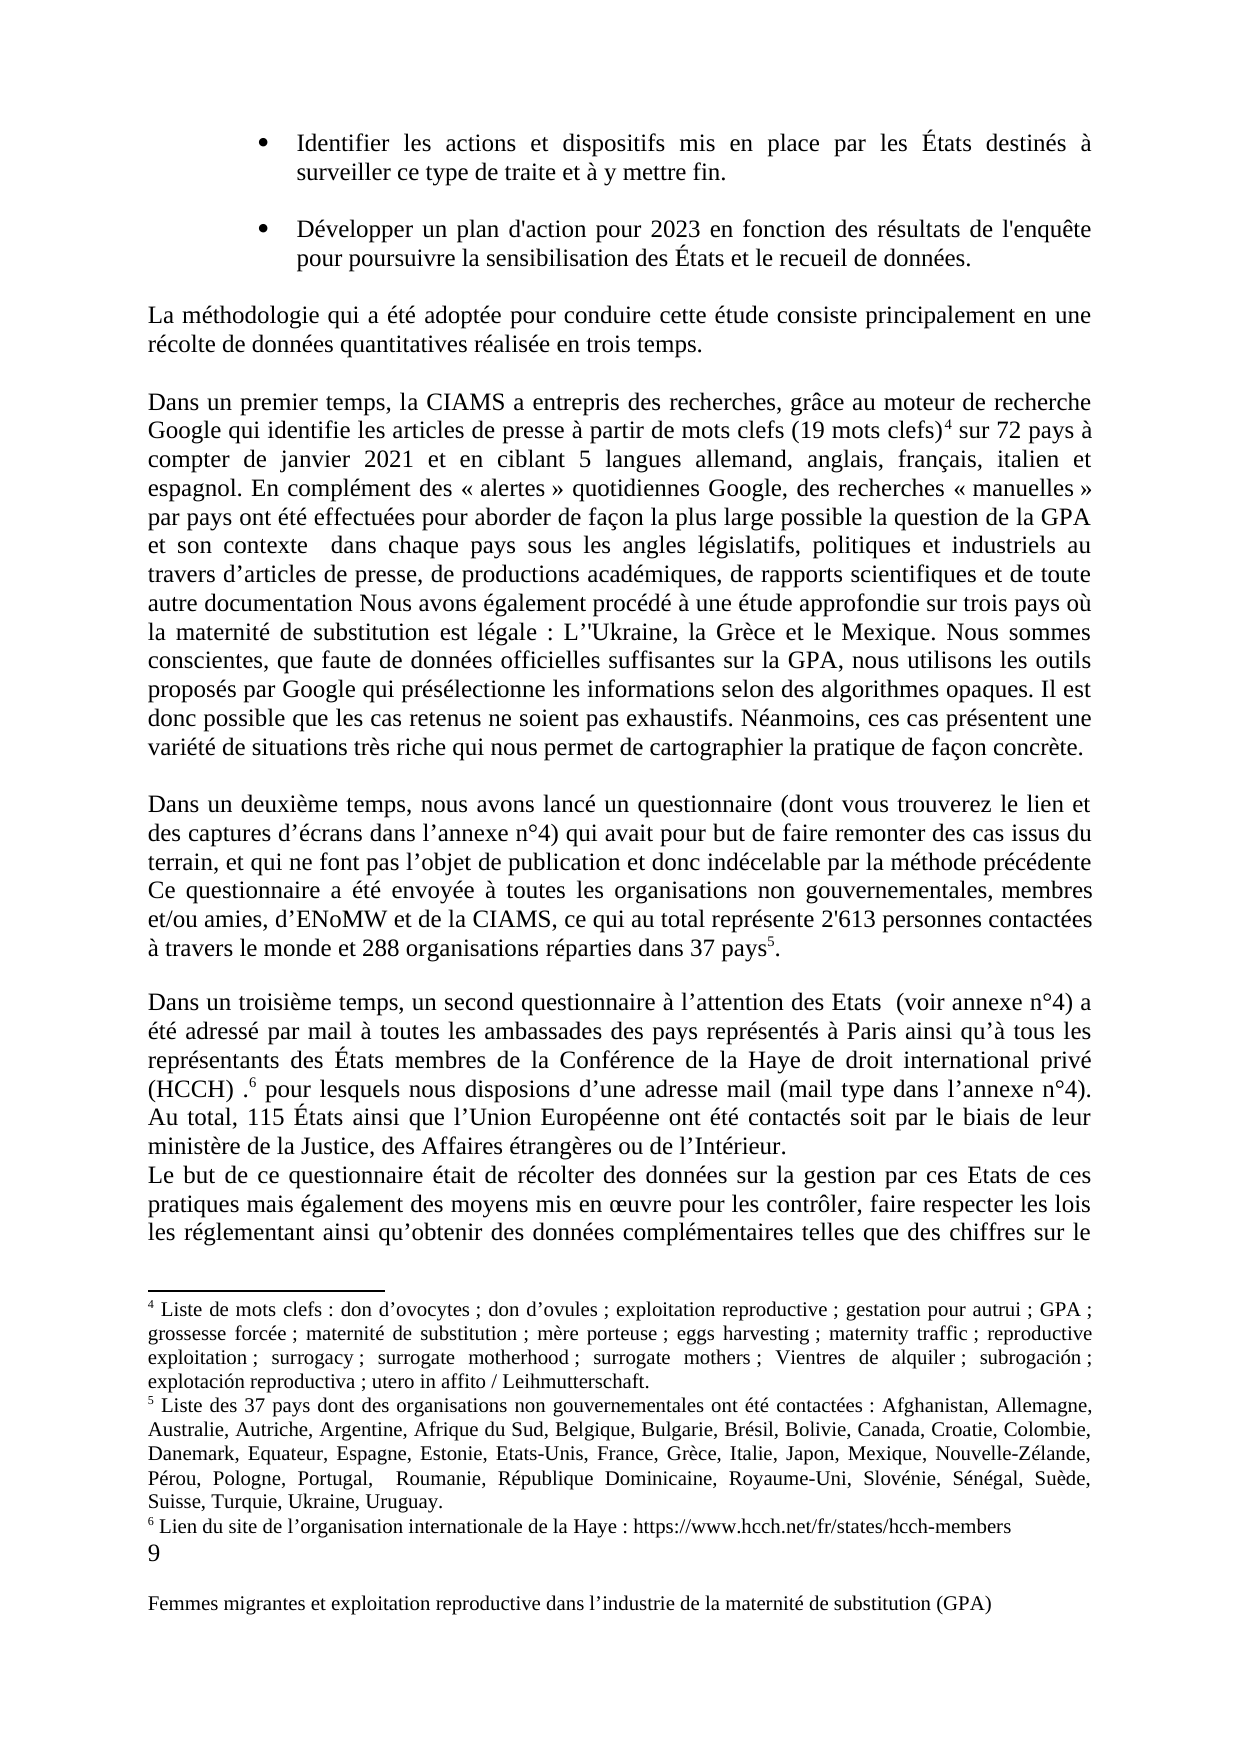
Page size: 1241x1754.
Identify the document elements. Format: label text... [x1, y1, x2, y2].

list Développer un plan d'action pour 2023 en fonction des résultats de l'enquête pour poursuivre la sensibilisation des États et le recueil de données. [259, 214, 1092, 272]
text Dans un deuxième temps, nous avons lancé un questionnaire (dont vous trouverez le lien et des captures d’écrans dans l’annexe n°4) qui avait pour but de faire remonter des cas issus du terrain, et qui ne font pas l’objet de publication et donc indécelable par la méthode précédente Ce questionnaire a été envoyée à toutes les organisations non gouvernementales, membres et/ou amies, d’ENoMW et de la CIAMS, ce qui au total représente 2'613 personnes contactées à travers le monde et 288 organisations réparties dans 37 pays. [148, 789, 1092, 962]
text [148, 1160, 1092, 1246]
list Identifier les actions et dispositifs mis en place par les États destinés à surveiller ce type de traite et à y mettre fin. [259, 128, 1092, 186]
text Dans un premier temps, la CIAMS a entrepris des recherches, grâce au moteur de recherche Google qui identifie les articles de presse à partir de mots clefs (19 mots clefs) sur 72 pays à compter de janvier 2021 et en ciblant 5 langues allemand, anglais, français, italien et espagnol. En complément des « alertes » quotidiennes Google, des recherches « manuelles » par pays ont été effectuées pour aborder de façon la plus large possible la question de la GPA et son contexte dans chaque pays sous les angles législatifs, politiques et industriels au travers d’articles de presse, de productions académiques, de rapports scientifiques et de toute autre documentation Nous avons également procédé à une étude approfondie sur trois pays où la maternité de substitution est légale : L’'Ukraine, la Grèce et le Mexique. Nous sommes conscientes, que faute de données officielles suffisantes sur la GPA, nous utilisons les outils proposés par Google qui présélectionne les informations selon des algorithmes opaques. Il est donc possible que les cas retenus ne soient pas exhaustifs. Néanmoins, ces cas présentent une variété de situations très riche qui nous permet de cartographier la pratique de façon concrète. [148, 387, 1092, 761]
text La méthodologie qui a été adoptée pour conduire cette étude consiste principalement en une récolte de données quantitatives réalisée en trois temps. [148, 301, 1092, 358]
text Dans un troisième temps, un second questionnaire à l’attention des Etats (voir annexe n°4) a été adressé par mail à toutes les ambassades des pays représentés à Paris ainsi qu’à tous les représentants des États membres de la Conférence de la Haye de droit international privé (HCCH) . pour lesquels nous disposions d’une adresse mail (mail type dans l’annexe n°4). Au total, 115 États ainsi que l’Union Européenne ont été contactés soit par le biais de leur ministère de la Justice, des Affaires étrangères ou de l’Intérieur. [148, 987, 1092, 1160]
